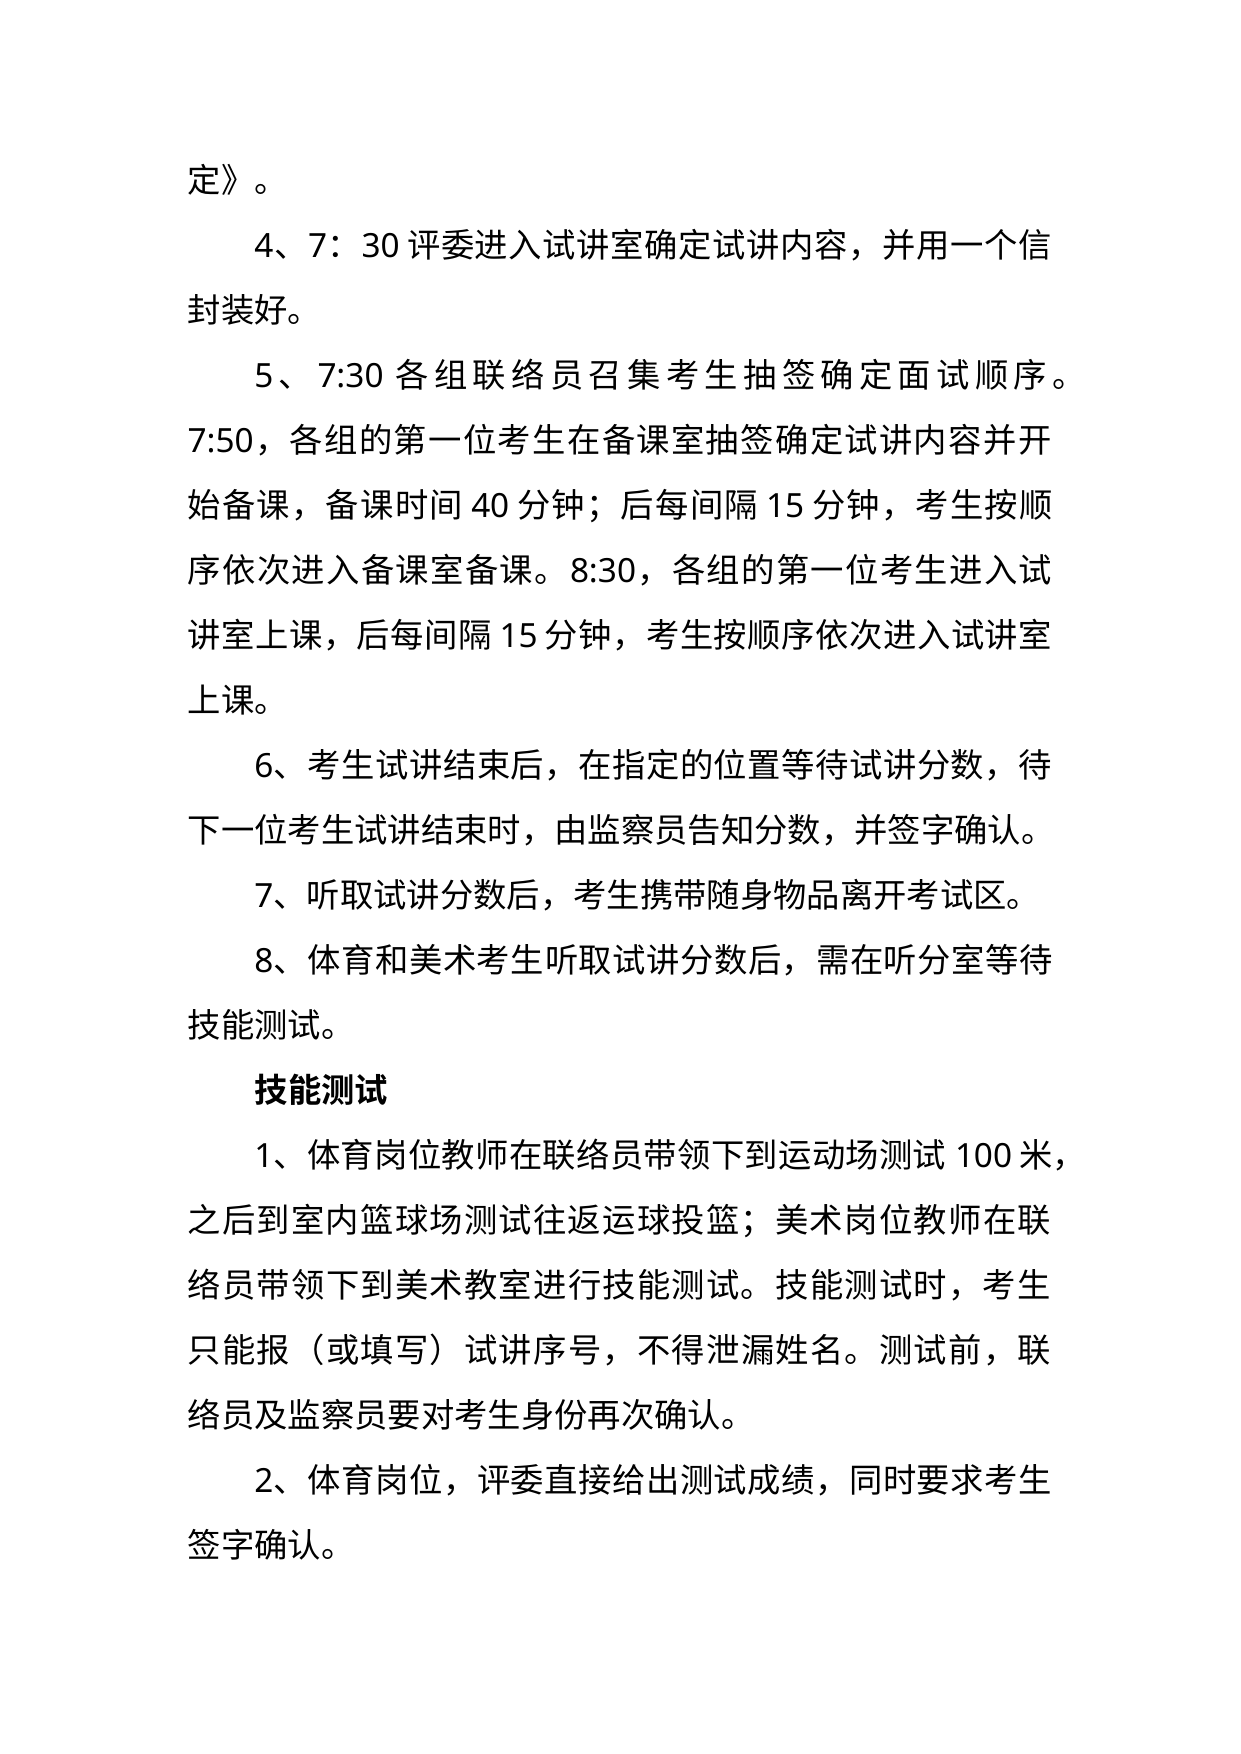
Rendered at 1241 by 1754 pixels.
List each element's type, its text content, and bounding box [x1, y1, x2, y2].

text 技能测试 [187, 1056, 1053, 1121]
text 5、7:30各组联络员召集考生抽签确定面试顺序。7:50，各组的第一位考生在备课室抽签确定试讲内容并开始备课，备课时间40分钟；后每间隔15分钟，考生按顺序依次进入备课室备课。8:30，各组的第一位考生进入试讲室上课，后每间隔15分钟，考生按顺序依次进入试讲室上课。 [187, 341, 1053, 731]
text 2、体育岗位，评委直接给出测试成绩，同时要求考生签字确认。 [187, 1446, 1053, 1576]
text 4、7：30评委进入试讲室确定试讲内容，并用一个信封装好。 [187, 211, 1053, 341]
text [187, 146, 1053, 211]
text 6、考生试讲结束后，在指定的位置等待试讲分数，待下一位考生试讲结束时，由监察员告知分数，并签字确认。 [187, 731, 1053, 861]
text 8、体育和美术考生听取试讲分数后，需在听分室等待技能测试。 [187, 926, 1053, 1056]
text 1、体育岗位教师在联络员带领下到运动场测试100米，之后到室内篮球场测试往返运球投篮；美术岗位教师在联络员带领下到美术教室进行技能测试。技能测试时，考生只能报（或填写）试讲序号，不得泄漏姓名。测试前，联络员及监察员要对考生身份再次确认。 [187, 1121, 1053, 1446]
text 7、听取试讲分数后，考生携带随身物品离开考试区。 [187, 861, 1053, 926]
